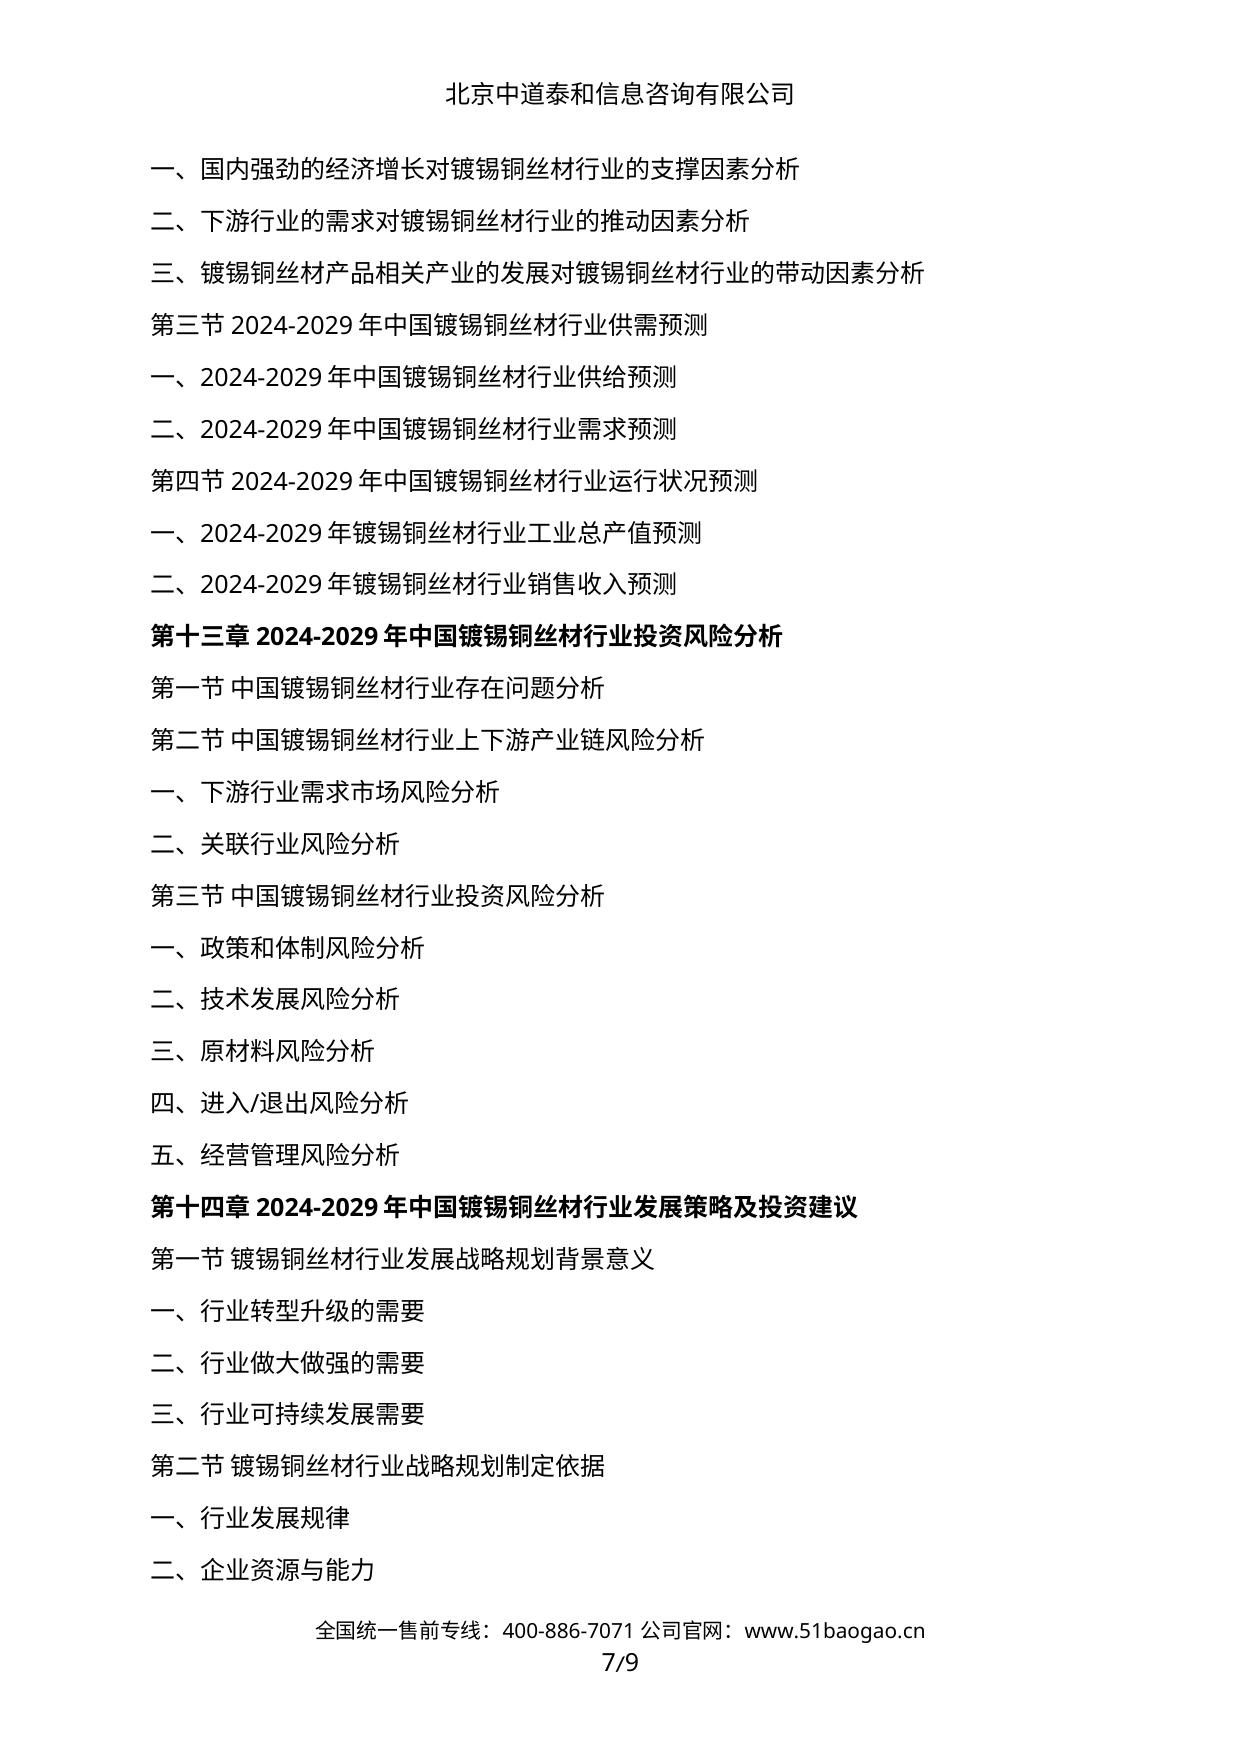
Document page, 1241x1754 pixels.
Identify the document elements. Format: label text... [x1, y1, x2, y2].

text 四、进入/退出风险分析 [150, 1084, 1090, 1120]
text 五、经营管理风险分析 [150, 1136, 1090, 1172]
text 第一节 中国镀锡铜丝材行业存在问题分析 [150, 669, 1090, 705]
text 第二节 镀锡铜丝材行业战略规划制定依据 [150, 1447, 1090, 1483]
text 一、2024-2029年中国镀锡铜丝材行业供给预测 [150, 357, 1090, 394]
text 第二节 中国镀锡铜丝材行业上下游产业链风险分析 [150, 721, 1090, 757]
text 第一节 镀锡铜丝材行业发展战略规划背景意义 [150, 1239, 1090, 1276]
text 二、技术发展风险分析 [150, 980, 1090, 1016]
text 三、行业可持续发展需要 [150, 1395, 1090, 1431]
text 二、2024-2029年镀锡铜丝材行业销售收入预测 [150, 565, 1090, 601]
text 二、行业做大做强的需要 [150, 1343, 1090, 1379]
text 二、下游行业的需求对镀锡铜丝材行业的推动因素分析 [150, 202, 1090, 238]
text 二、关联行业风险分析 [150, 824, 1090, 861]
text 第三节 2024-2029年中国镀锡铜丝材行业供需预测 [150, 306, 1090, 342]
text 一、行业发展规律 [150, 1499, 1090, 1535]
text 一、国内强劲的经济增长对镀锡铜丝材行业的支撑因素分析 [150, 150, 1090, 186]
text 第十四章 2024-2029年中国镀锡铜丝材行业发展策略及投资建议 [150, 1187, 1090, 1224]
text 二、企业资源与能力 [150, 1551, 1090, 1587]
text 一、下游行业需求市场风险分析 [150, 772, 1090, 809]
text 第十三章 2024-2029年中国镀锡铜丝材行业投资风险分析 [150, 617, 1090, 653]
text 二、2024-2029年中国镀锡铜丝材行业需求预测 [150, 409, 1090, 446]
text 一、2024-2029年镀锡铜丝材行业工业总产值预测 [150, 513, 1090, 549]
text 一、行业转型升级的需要 [150, 1291, 1090, 1327]
text 第三节 中国镀锡铜丝材行业投资风险分析 [150, 876, 1090, 912]
text 三、原材料风险分析 [150, 1032, 1090, 1068]
text 一、政策和体制风险分析 [150, 928, 1090, 964]
text 三、镀锡铜丝材产品相关产业的发展对镀锡铜丝材行业的带动因素分析 [150, 254, 1090, 290]
text 第四节 2024-2029年中国镀锡铜丝材行业运行状况预测 [150, 461, 1090, 497]
